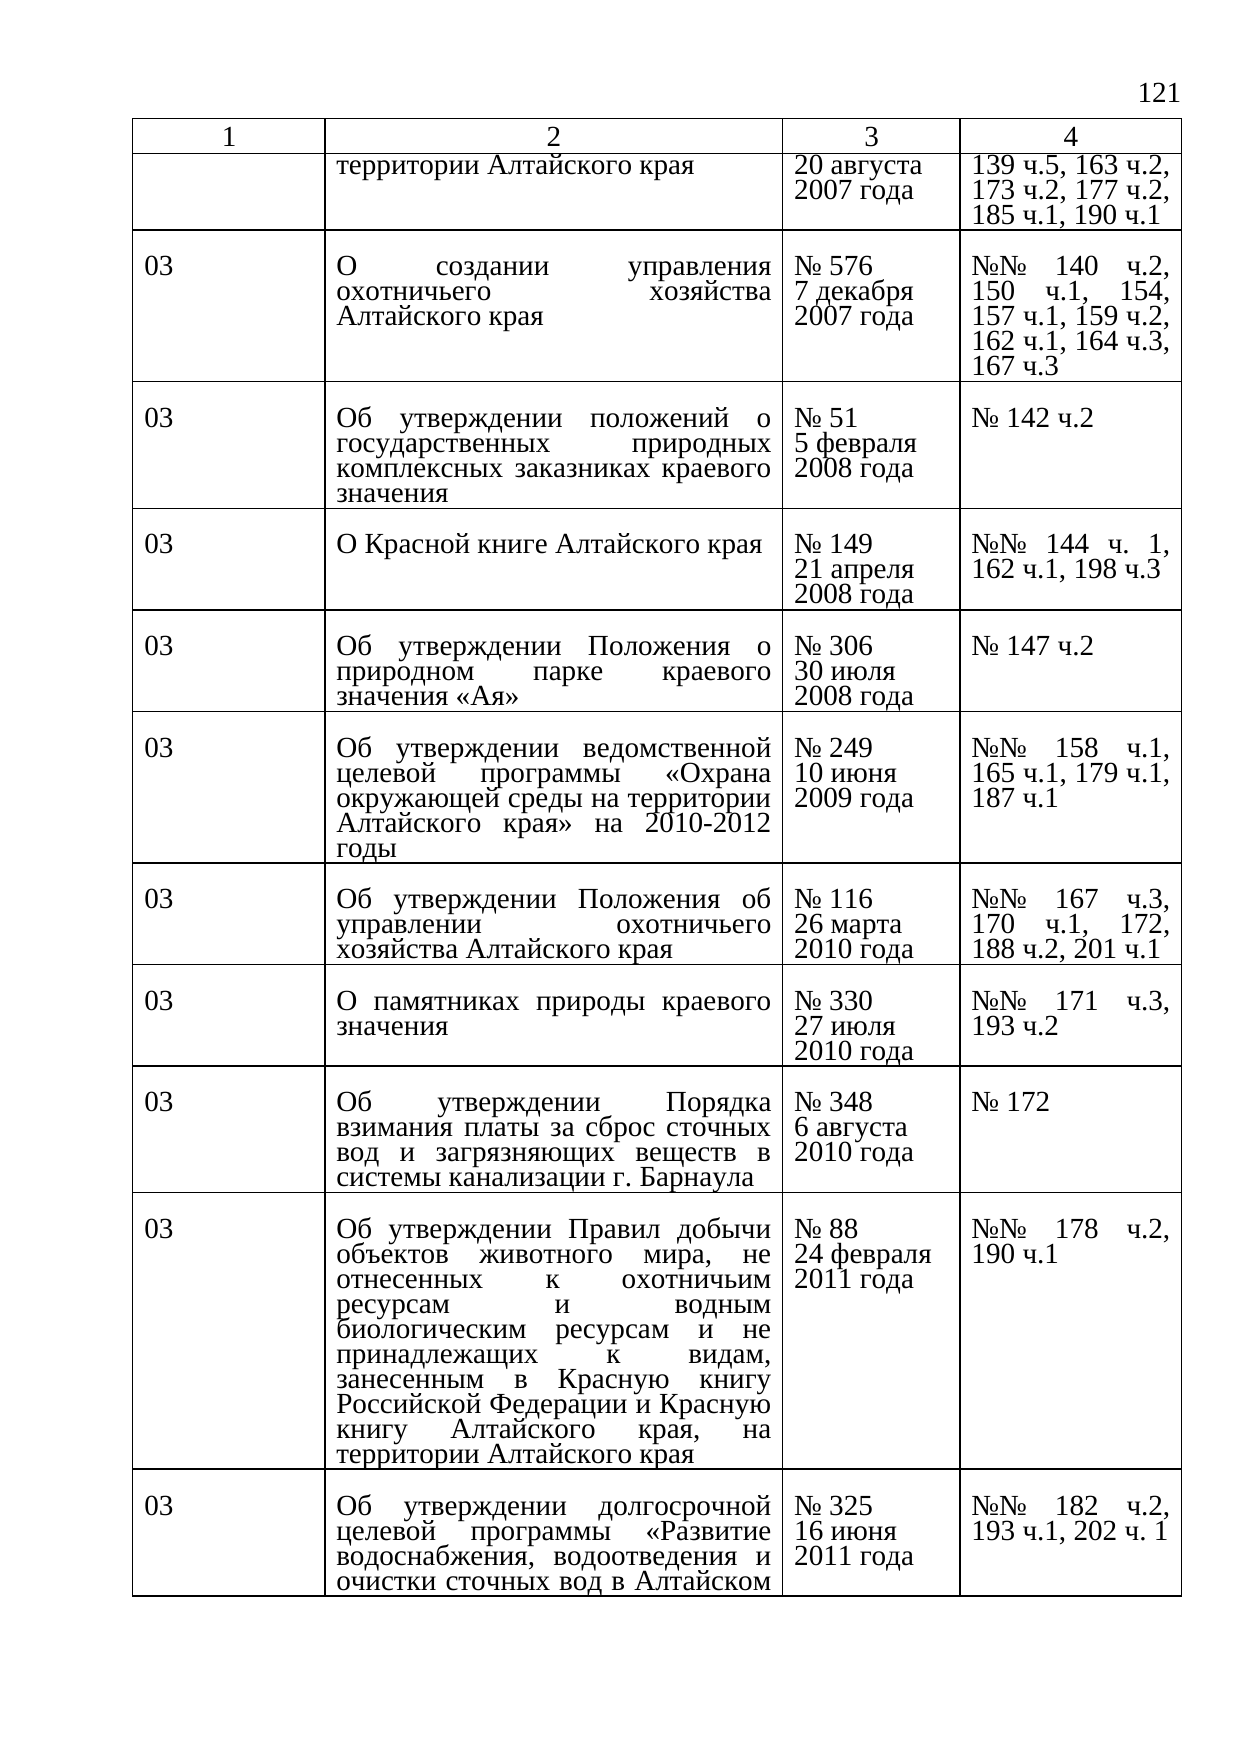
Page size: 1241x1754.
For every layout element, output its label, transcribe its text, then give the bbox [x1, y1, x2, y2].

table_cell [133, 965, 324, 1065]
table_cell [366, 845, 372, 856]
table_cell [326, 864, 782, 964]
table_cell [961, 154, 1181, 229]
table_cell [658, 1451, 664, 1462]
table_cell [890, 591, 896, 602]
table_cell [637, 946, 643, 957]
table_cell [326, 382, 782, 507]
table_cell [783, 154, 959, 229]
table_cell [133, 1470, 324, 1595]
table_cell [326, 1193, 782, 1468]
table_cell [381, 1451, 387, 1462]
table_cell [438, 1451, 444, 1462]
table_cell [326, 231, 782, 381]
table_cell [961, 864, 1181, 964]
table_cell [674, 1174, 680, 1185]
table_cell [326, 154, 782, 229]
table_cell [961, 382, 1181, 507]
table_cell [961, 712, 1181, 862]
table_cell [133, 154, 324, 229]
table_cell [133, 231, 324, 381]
table_header 2 [326, 119, 782, 153]
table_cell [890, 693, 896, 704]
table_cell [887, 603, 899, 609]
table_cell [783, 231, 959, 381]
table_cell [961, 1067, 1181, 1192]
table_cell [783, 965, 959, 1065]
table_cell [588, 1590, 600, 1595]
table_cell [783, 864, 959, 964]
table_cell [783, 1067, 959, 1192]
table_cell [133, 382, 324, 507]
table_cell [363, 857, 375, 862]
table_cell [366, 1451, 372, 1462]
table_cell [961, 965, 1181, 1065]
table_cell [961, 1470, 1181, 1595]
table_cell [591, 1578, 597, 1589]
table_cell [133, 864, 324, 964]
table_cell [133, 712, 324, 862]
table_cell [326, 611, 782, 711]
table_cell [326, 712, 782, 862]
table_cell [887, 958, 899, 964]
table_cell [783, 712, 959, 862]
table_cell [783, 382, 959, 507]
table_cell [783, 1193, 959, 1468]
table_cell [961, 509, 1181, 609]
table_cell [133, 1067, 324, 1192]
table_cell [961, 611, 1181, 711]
table_header 4 [961, 119, 1181, 153]
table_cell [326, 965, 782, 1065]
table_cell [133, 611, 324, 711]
table_header 1 [133, 119, 324, 153]
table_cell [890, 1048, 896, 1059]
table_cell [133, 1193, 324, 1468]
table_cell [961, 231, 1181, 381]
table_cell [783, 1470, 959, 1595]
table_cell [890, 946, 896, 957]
table_header 3 [783, 119, 959, 153]
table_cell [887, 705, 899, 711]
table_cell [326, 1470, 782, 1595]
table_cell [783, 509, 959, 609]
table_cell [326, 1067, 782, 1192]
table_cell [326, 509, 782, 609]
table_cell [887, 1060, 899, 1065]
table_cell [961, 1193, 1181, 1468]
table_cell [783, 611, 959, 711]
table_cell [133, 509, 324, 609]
